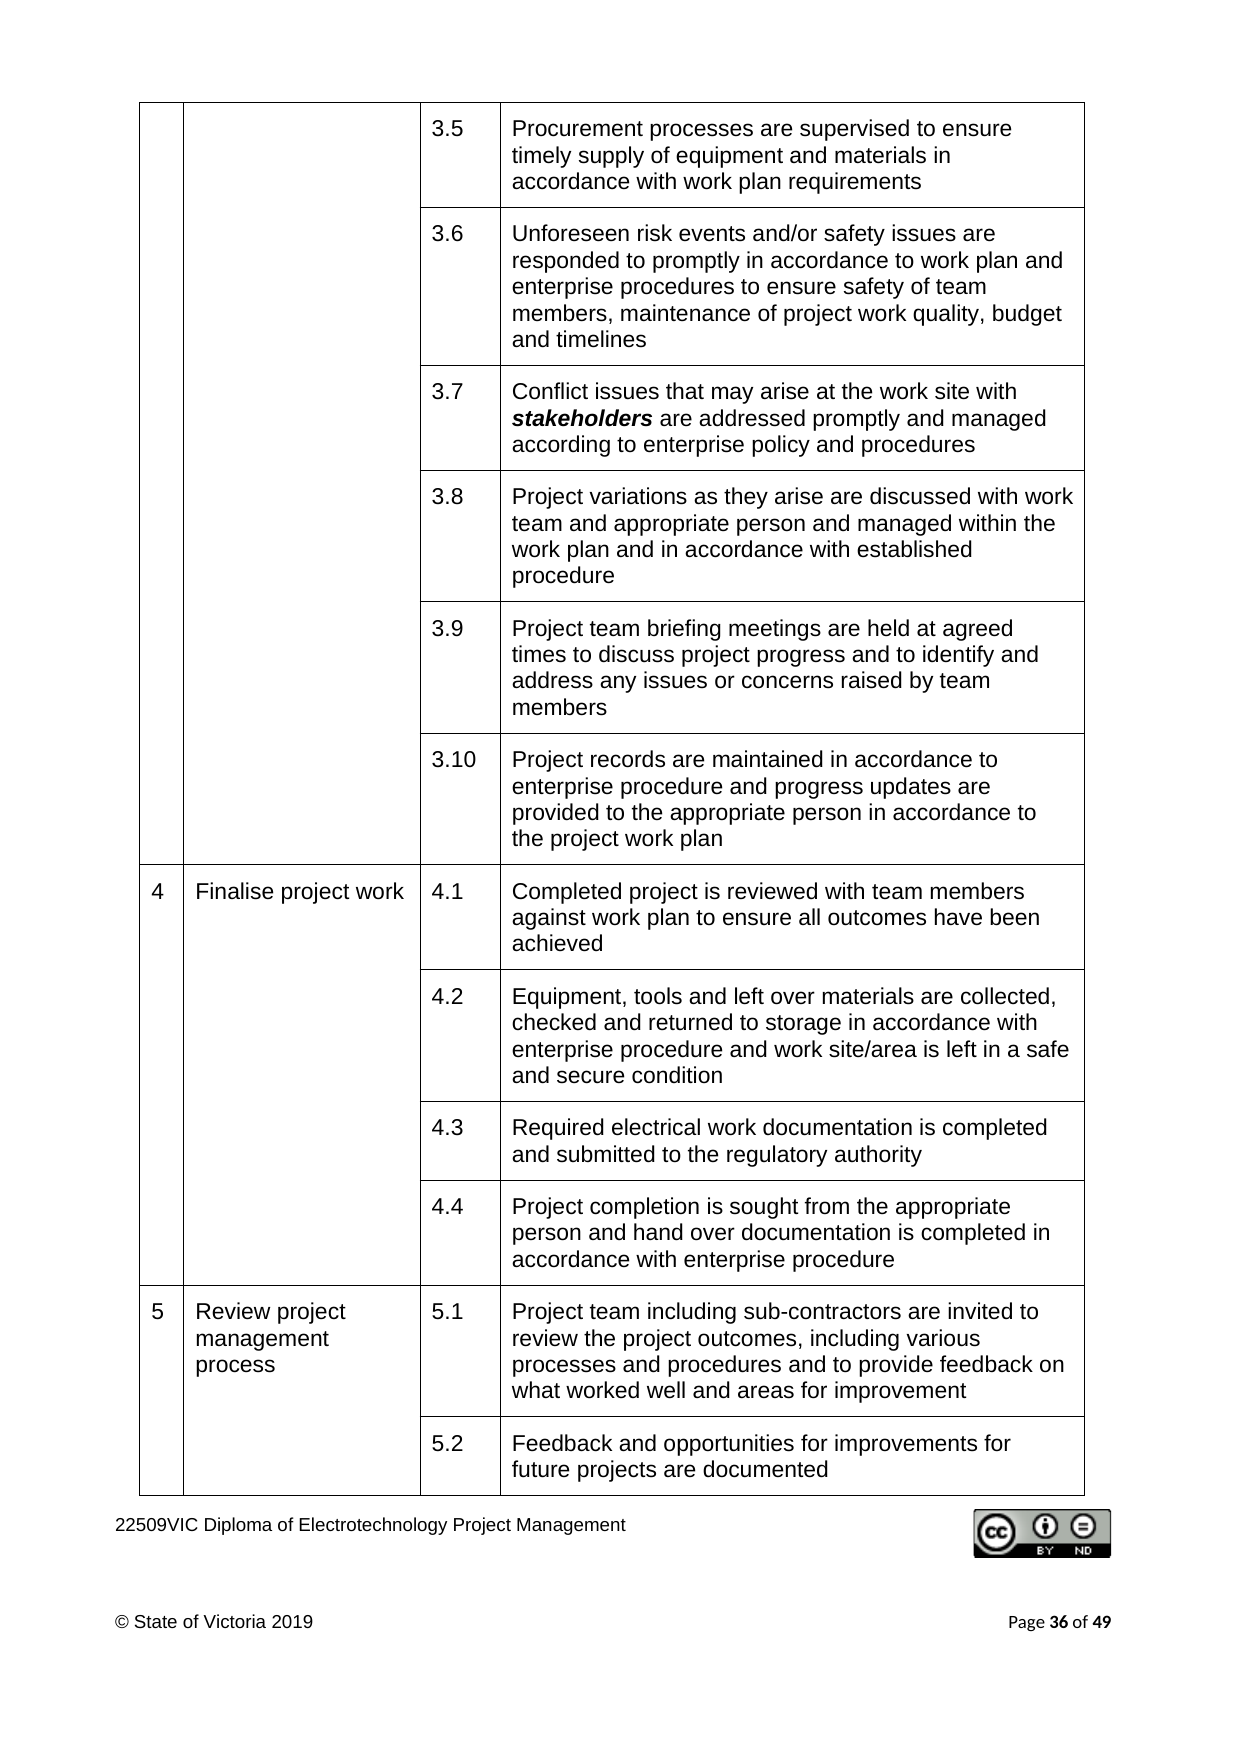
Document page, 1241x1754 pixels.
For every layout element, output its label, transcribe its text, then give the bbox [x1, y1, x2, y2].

table_cell Required electrical work documentation is completed and submitted to the regulatory authority [501, 1102, 1084, 1179]
table_cell 3.9 [421, 602, 500, 733]
table_cell Unforeseen risk events and/or safety issues are responded to promptly in accordance to work plan and enterprise procedures to ensure safety of team members, maintenance of project work quality, budget and timelines [501, 208, 1084, 365]
picture [973, 1509, 1112, 1558]
table_cell 5 [140, 1286, 183, 1495]
table_cell 4 [140, 865, 183, 1284]
table_cell 4.2 [421, 970, 500, 1101]
table_cell 3.6 [421, 208, 500, 365]
table_cell Feedback and opportunities for improvements for future projects are documented [501, 1417, 1084, 1495]
table_cell 5.1 [421, 1286, 500, 1416]
table_cell Project variations as they arise are discussed with work team and appropriate person and managed within the work plan and in accordance with established procedure [501, 471, 1084, 601]
table_cell 5.2 [421, 1417, 500, 1495]
table_cell Finalise project work [184, 865, 420, 1284]
table_cell 4.1 [421, 865, 500, 969]
table_cell Project records are maintained in accordance to enterprise procedure and progress updates are provided to the appropriate person in accordance to the project work plan [501, 734, 1084, 864]
table_cell Project team including sub-contractors are invited to review the project outcomes, including various processes and procedures and to provide feedback on what worked well and areas for improvement [501, 1286, 1084, 1416]
table_cell Review project management process [184, 1286, 420, 1495]
table_cell 4.4 [421, 1181, 500, 1284]
table_cell Conflict issues that may arise at the work site with stakeholders are addressed promptly and managed according to enterprise policy and procedures [501, 366, 1084, 470]
table_cell Procurement processes are supervised to ensure timely supply of equipment and materials in accordance with work plan requirements [501, 103, 1084, 207]
table_cell Completed project is reviewed with team members against work plan to ensure all outcomes have been achieved [501, 865, 1084, 969]
table_cell 3.8 [421, 471, 500, 601]
table_cell Project completion is sought from the appropriate person and hand over documentation is completed in accordance with enterprise procedure [501, 1181, 1084, 1284]
table_cell Equipment, tools and left over materials are collected, checked and returned to storage in accordance with enterprise procedure and work site/area is left in a safe and secure condition [501, 970, 1084, 1101]
table_cell 3.7 [421, 366, 500, 470]
table_cell Project team briefing meetings are held at agreed times to discuss project progress and to identify and address any issues or concerns raised by team members [501, 602, 1084, 733]
table_cell 4.3 [421, 1102, 500, 1179]
table_cell 3.10 [421, 734, 500, 864]
table_cell 3.5 [421, 103, 500, 207]
